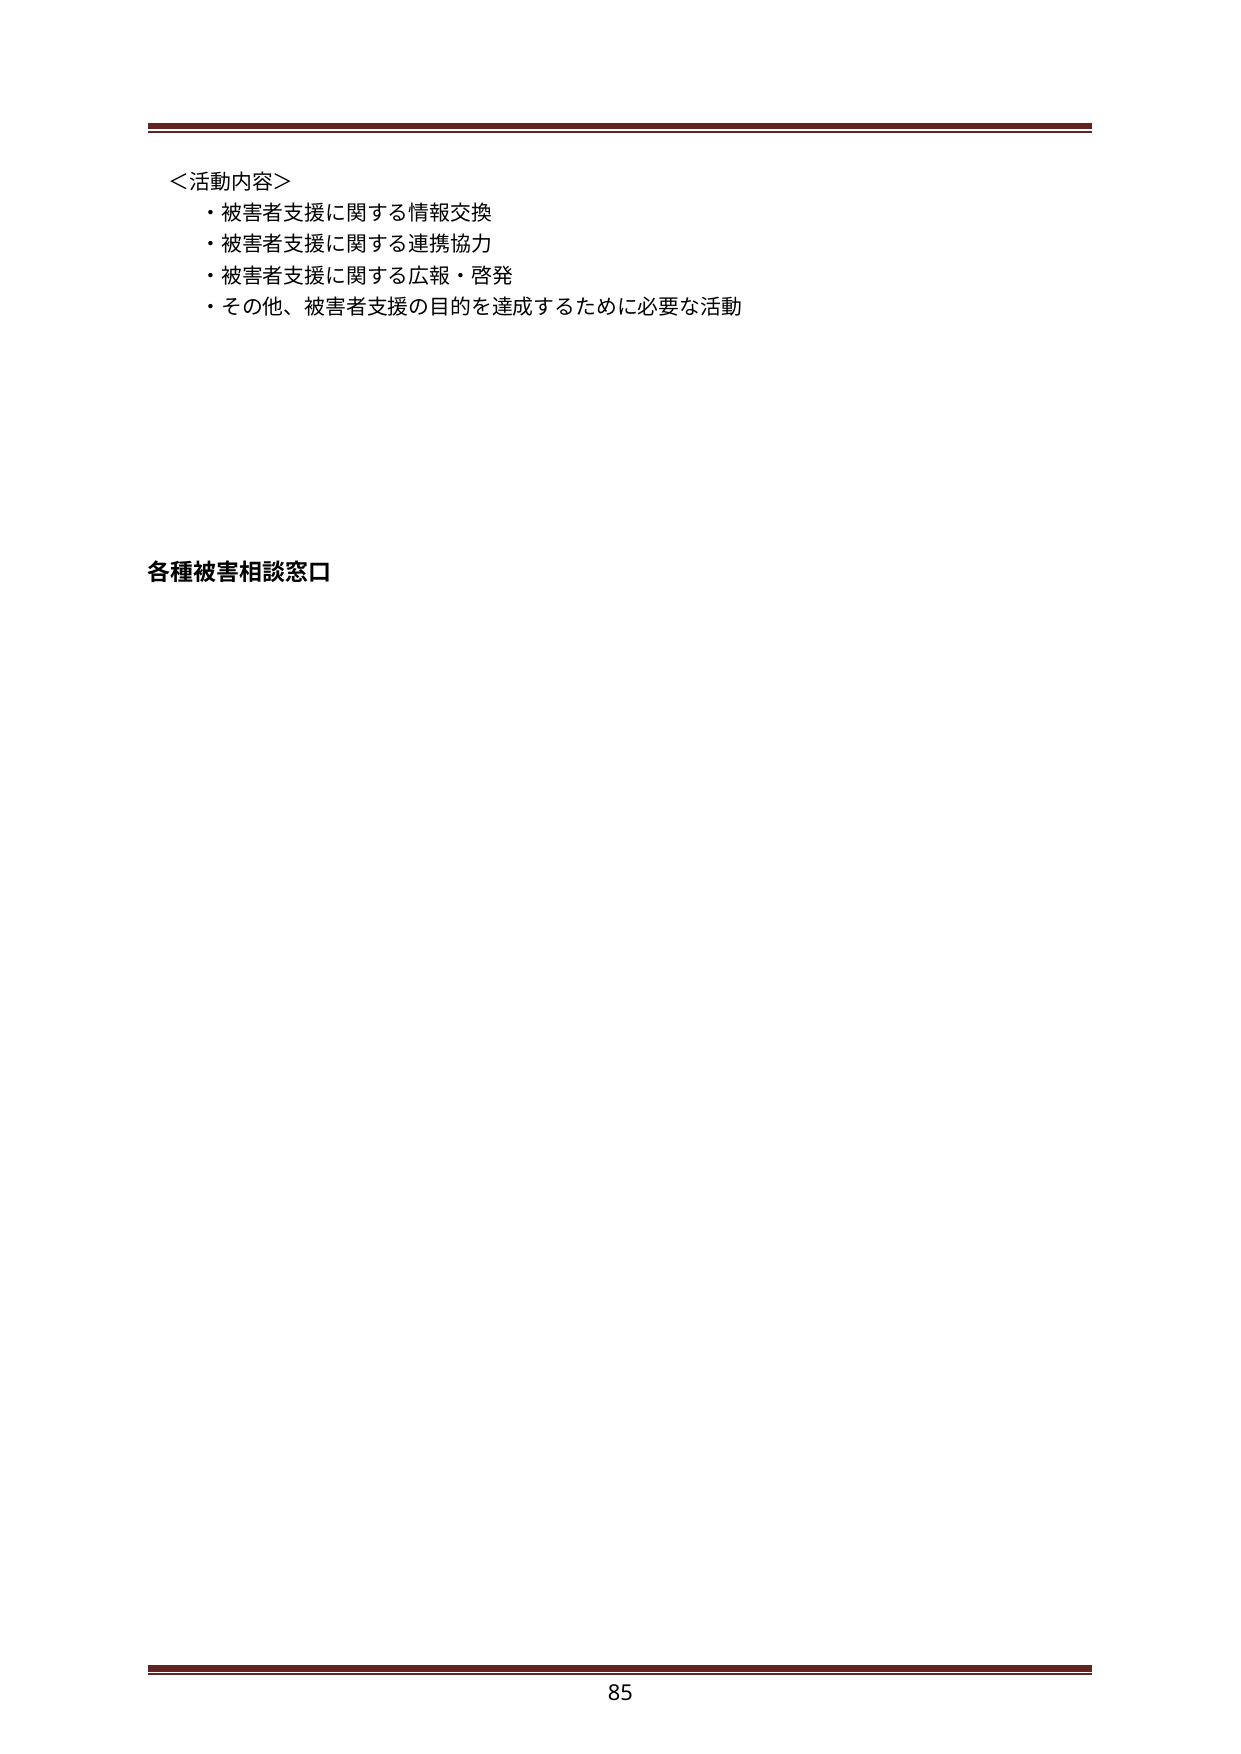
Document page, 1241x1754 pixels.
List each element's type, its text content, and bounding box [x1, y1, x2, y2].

text 各種被害相談窓口 [148, 540, 1092, 602]
text ・被害者支援に関する広報・啓発 [148, 258, 1092, 290]
text ＜活動内容＞ [148, 165, 1092, 196]
text ・被害者支援に関する情報交換 [148, 196, 1092, 227]
text ・被害者支援に関する連携協力 [148, 227, 1092, 258]
text ・その他、被害者支援の目的を達成するために必要な活動 [148, 290, 1092, 321]
